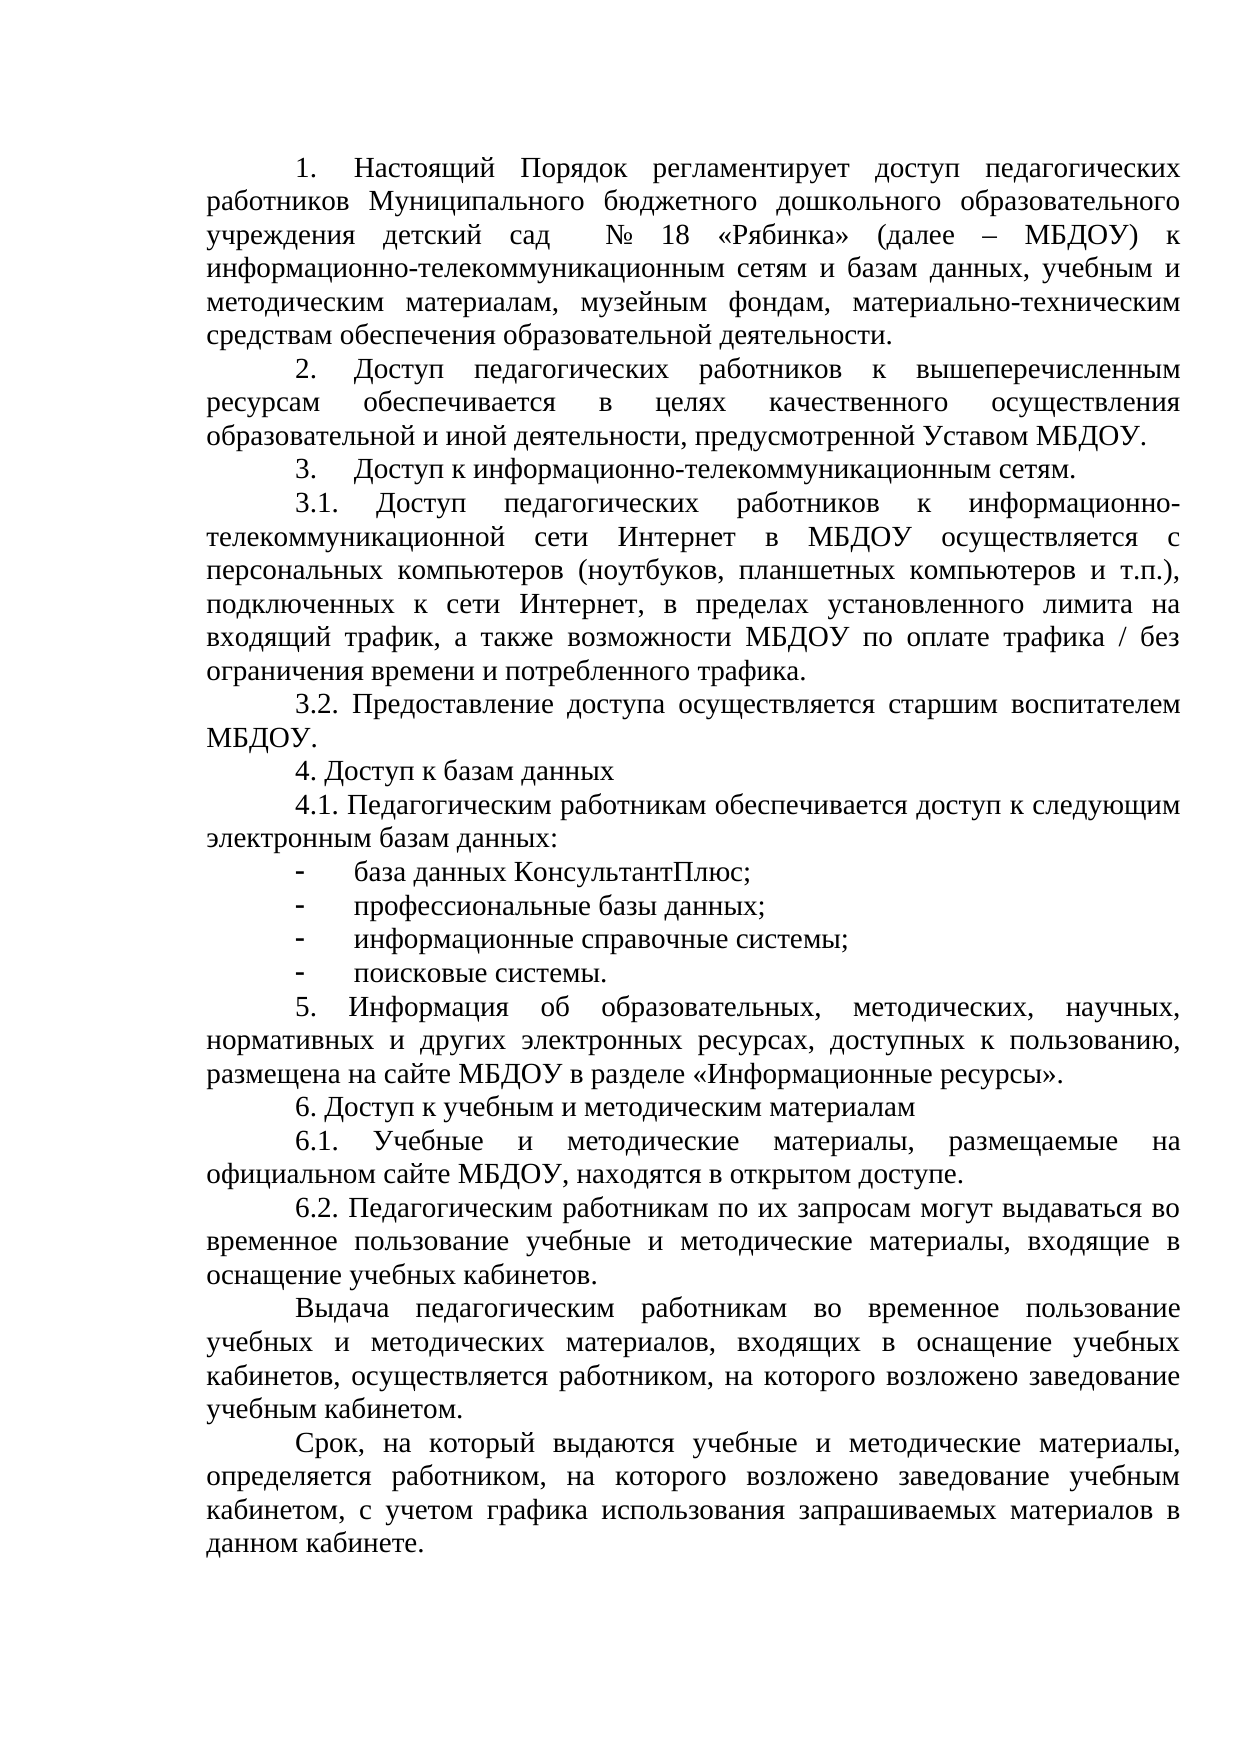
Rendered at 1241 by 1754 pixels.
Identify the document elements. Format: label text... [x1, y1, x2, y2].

list 6. Доступ к учебным и методическим материалам [206, 1089, 1181, 1123]
list Доступ к информационно-телекоммуникационным сетям. [206, 452, 1181, 485]
text 3.1. Доступ педагогических работников к информационно-телекоммуникационной сети Интернет в МБДОУ осуществляется с персональных компьютеров (ноутбуков, планшетных компьютеров и т.п.), подключенных к сети Интернет, в пределах установленного лимита на входящий трафик, а также возможности МБДОУ по оплате трафика / без ограничения времени и потребленного трафика. [206, 485, 1181, 686]
list поисковые системы. [206, 955, 1181, 989]
text Срок, на который выдаются учебные и методические материалы, определяется работником, на которого возложено заведование учебным кабинетом, с учетом графика использования запрашиваемых материалов в данном кабинете. [206, 1425, 1181, 1559]
list 6.1. Учебные и методические материалы, размещаемые на официальном сайте МБДОУ, находятся в открытом доступе. [206, 1123, 1181, 1190]
text 3.2. Предоставление доступа осуществляется старшим воспитателем МБДОУ. [206, 686, 1181, 753]
list информационные справочные системы; [206, 921, 1181, 955]
list 5. Информация об образовательных, методических, научных, нормативных и других электронных ресурсах, доступных к пользованию, размещена на сайте МБДОУ в разделе «Информационные ресурсы». [206, 989, 1181, 1089]
text 4. Доступ к базам данных [206, 753, 1181, 787]
text Выдача педагогическим работникам во временное пользование учебных и методических материалов, входящих в оснащение учебных кабинетов, осуществляется работником, на которого возложено заведование учебным кабинетом. [206, 1291, 1181, 1425]
text 4.1. Педагогическим работникам обеспечивается доступ к следующим электронным базам данных: [206, 787, 1181, 854]
list 6.2. Педагогическим работникам по их запросам могут выдаваться во временное пользование учебные и методические материалы, входящие в оснащение учебных кабинетов. [206, 1190, 1181, 1291]
list Настоящий Порядок регламентирует доступ педагогических работников Муниципального бюджетного дошкольного образовательного учреждения детский сад № 18 «Рябинка» (далее – МБДОУ) к информационно-телекоммуникационным сетям и базам данных, учебным и методическим материалам, музейным фондам, материально-техническим средствам обеспечения образовательной деятельности. [206, 150, 1181, 351]
list Доступ педагогических работников к вышеперечисленным ресурсам обеспечивается в целях качественного осуществления образовательной и иной деятельности, предусмотренной Уставом МБДОУ. [206, 351, 1181, 452]
list база данных КонсультантПлюс; [206, 854, 1181, 888]
list профессиональные базы данных; [206, 888, 1181, 921]
